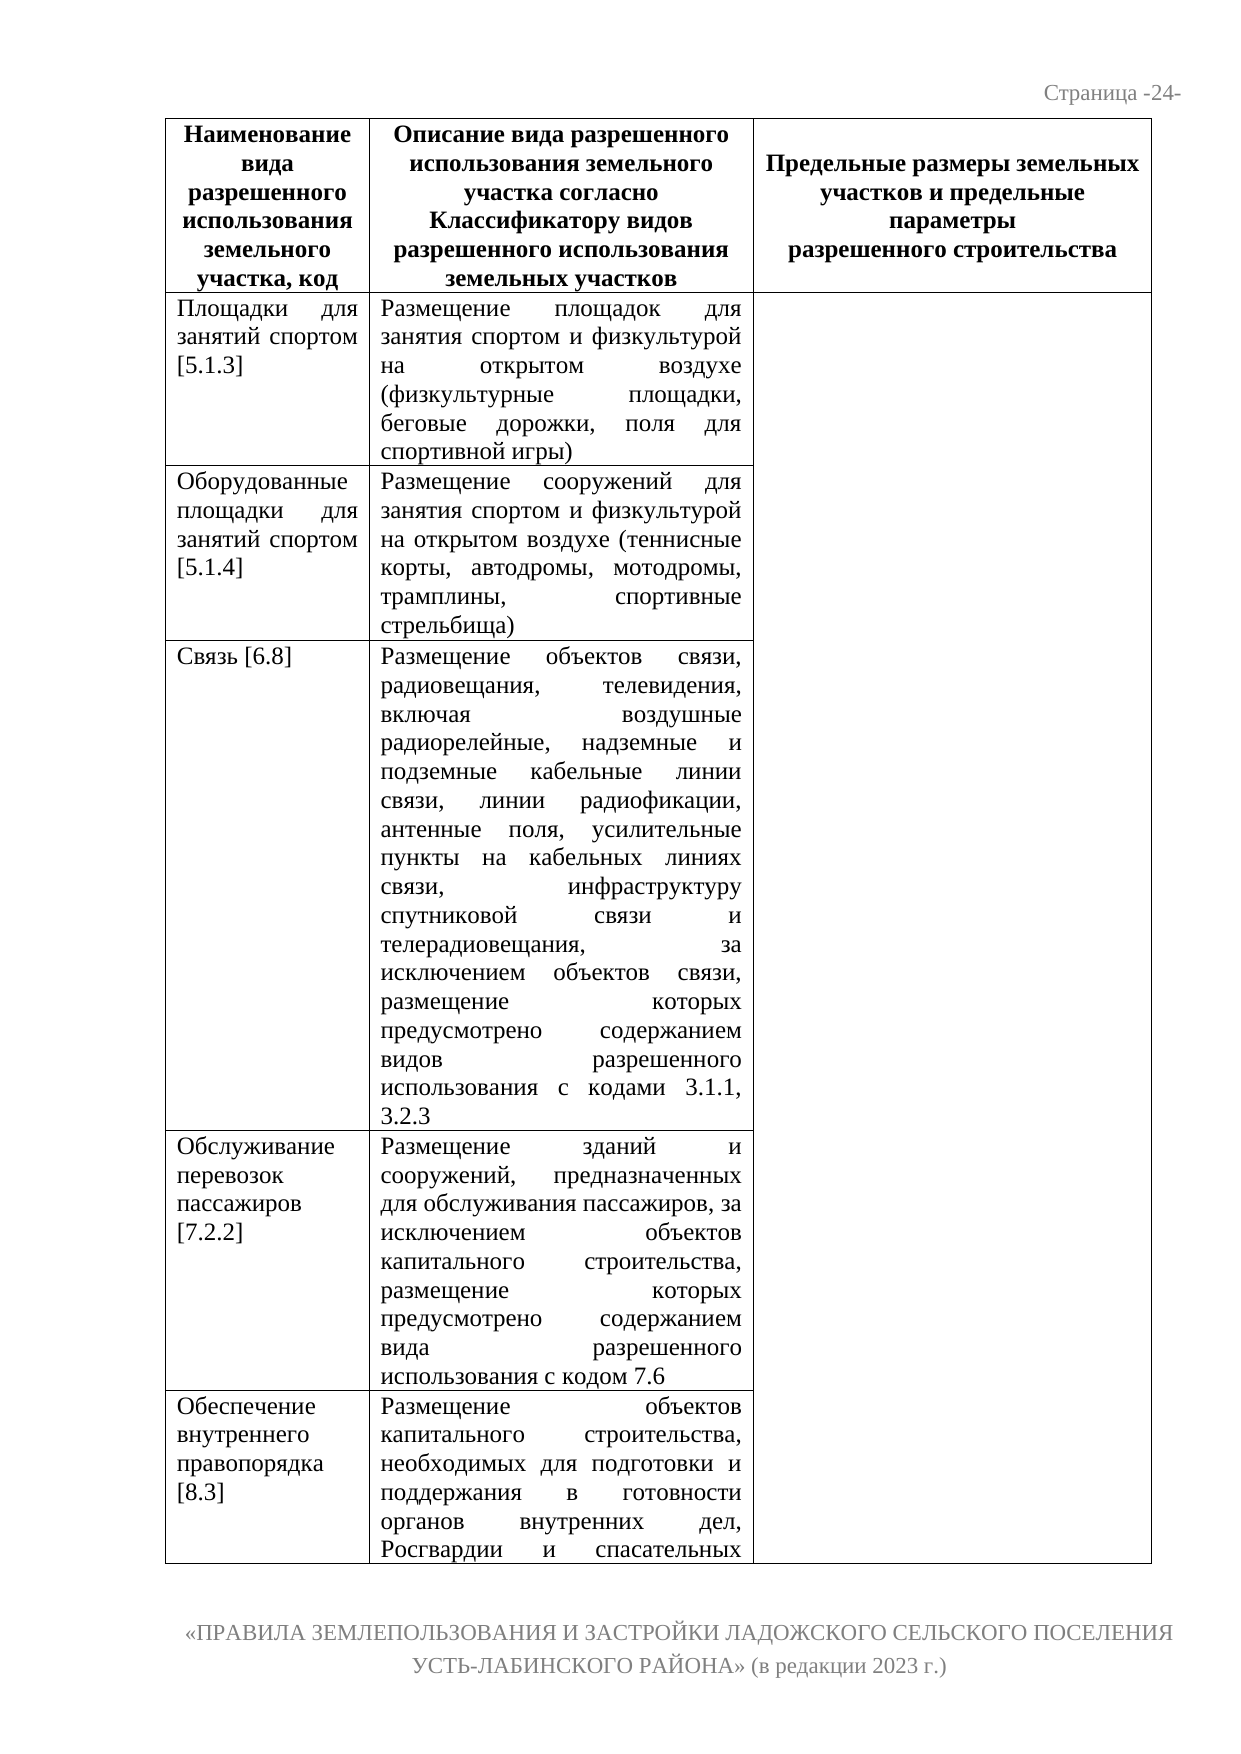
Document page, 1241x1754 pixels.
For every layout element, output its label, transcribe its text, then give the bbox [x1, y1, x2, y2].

table_cell Обслуживание перевозок пассажиров [7.2.2] [166, 1131, 369, 1390]
table_cell Размещение площадок для занятия спортом и физкультурой на открытом воздухе (физкультурные площадки, беговые дорожки, поля для спортивной игры) [370, 293, 753, 465]
table_cell Размещение зданий и сооружений, предназначенных для обслуживания пассажиров, за исключением объектов капитального строительства, размещение которых предусмотрено содержанием вида разрешенного использования с кодом 7.6 [370, 1131, 753, 1390]
table_cell Размещение сооружений для занятия спортом и физкультурой на открытом воздухе (теннисные корты, автодромы, мотодромы, трамплины, спортивные стрельбища) [370, 466, 753, 640]
table_header Предельные размеры земельных участков и предельные параметры разрешенного строительства [754, 119, 1151, 292]
table_header Описание вида разрешенного использования земельного участка согласно Классификатору видов разрешенного использования земельных участков [370, 119, 753, 292]
table_cell Связь [6.8] [166, 641, 369, 1130]
table_header Наименование вида разрешенного использования земельного участка, код [166, 119, 369, 292]
table_cell Площадки для занятий спортом [5.1.3] [166, 293, 369, 465]
table_cell Размещение объектов связи, радиовещания, телевидения, включая воздушные радиорелейные, надземные и подземные кабельные линии связи, линии радиофикации, антенные поля, усилительные пункты на кабельных линиях связи, инфраструктуру спутниковой связи и телерадиовещания, за исключением объектов связи, размещение которых предусмотрено содержанием видов разрешенного использования с кодами 3.1.1, 3.2.3 [370, 641, 753, 1130]
table_cell Обеспечение внутреннего правопорядка [8.3] [166, 1391, 369, 1563]
table_cell Оборудованные площадки для занятий спортом [5.1.4] [166, 466, 369, 640]
